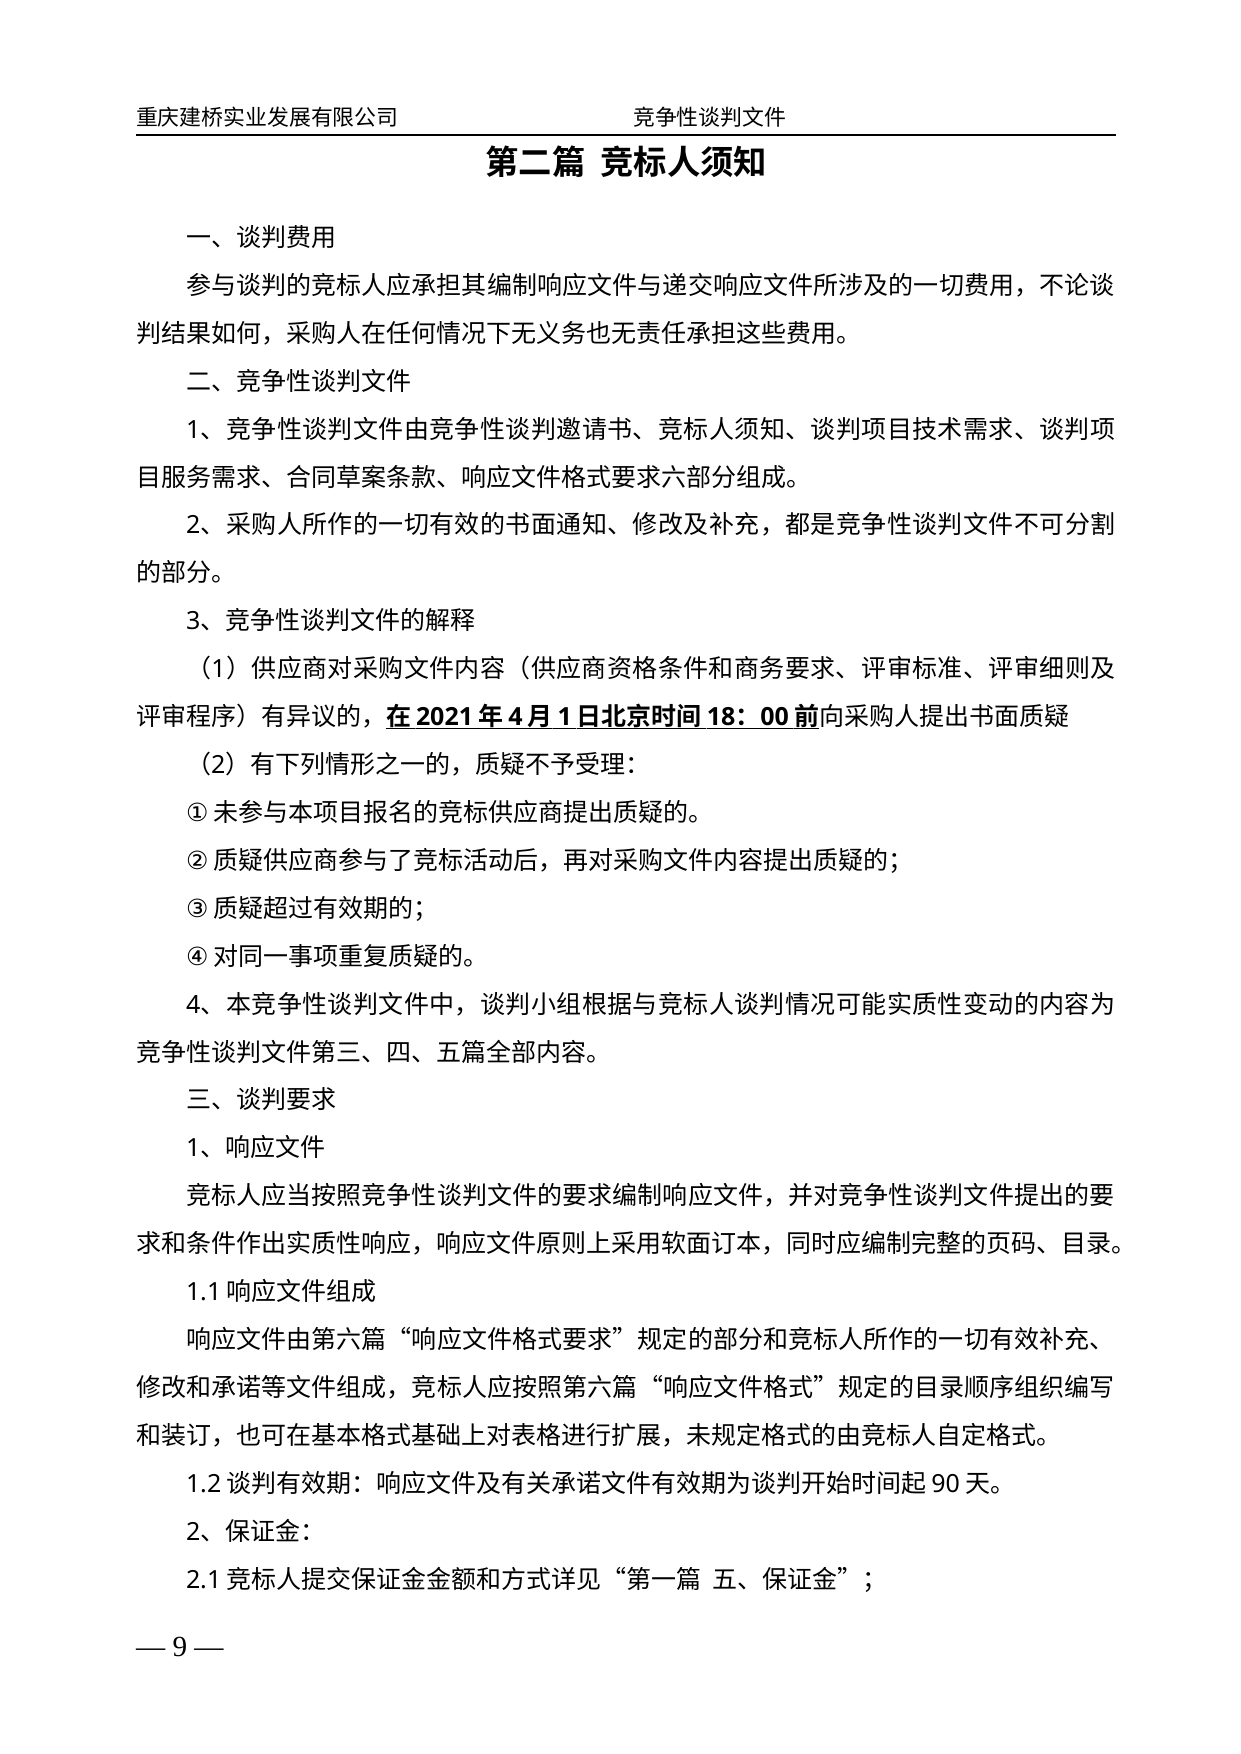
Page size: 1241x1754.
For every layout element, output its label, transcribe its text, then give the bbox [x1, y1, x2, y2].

text ④对同一事项重复质疑的。 [136, 927, 1116, 975]
text （1）供应商对采购文件内容（供应商资格条件和商务要求、评审标准、评审细则及评审程序）有异议的，在2021年4月1日北京时间18：00前向采购人提出书面质疑 [136, 639, 1116, 735]
text 参与谈判的竞标人应承担其编制响应文件与递交响应文件所涉及的一切费用，不论谈判结果如何，采购人在任何情况下无义务也无责任承担这些费用。 [136, 256, 1116, 352]
text 2.1竞标人提交保证金金额和方式详见“第一篇 五、保证金”； [136, 1550, 1116, 1598]
subtitle 第二篇 竞标人须知 [136, 136, 1116, 184]
text 1.2谈判有效期：响应文件及有关承诺文件有效期为谈判开始时间起90天。 [136, 1454, 1116, 1502]
text ①未参与本项目报名的竞标供应商提出质疑的。 [136, 783, 1116, 831]
text ③质疑超过有效期的； [136, 879, 1116, 927]
text 1、响应文件 [136, 1118, 1116, 1166]
text 二、竞争性谈判文件 [136, 352, 1116, 400]
text 1、竞争性谈判文件由竞争性谈判邀请书、竞标人须知、谈判项目技术需求、谈判项目服务需求、合同草案条款、响应文件格式要求六部分组成。 [136, 400, 1116, 496]
text （2）有下列情形之一的，质疑不予受理： [136, 735, 1116, 783]
text 3、竞争性谈判文件的解释 [136, 591, 1116, 639]
text 2、保证金： [136, 1502, 1116, 1550]
text 三、谈判要求 [136, 1071, 1116, 1118]
text 响应文件由第六篇“响应文件格式要求”规定的部分和竞标人所作的一切有效补充、修改和承诺等文件组成，竞标人应按照第六篇“响应文件格式”规定的目录顺序组织编写和装订，也可在基本格式基础上对表格进行扩展，未规定格式的由竞标人自定格式。 [136, 1310, 1116, 1454]
text 4、本竞争性谈判文件中，谈判小组根据与竞标人谈判情况可能实质性变动的内容为竞争性谈判文件第三、四、五篇全部内容。 [136, 975, 1116, 1071]
text ②质疑供应商参与了竞标活动后，再对采购文件内容提出质疑的； [136, 831, 1116, 879]
text 竞标人应当按照竞争性谈判文件的要求编制响应文件，并对竞争性谈判文件提出的要求和条件作出实质性响应，响应文件原则上采用软面订本，同时应编制完整的页码、目录。 [136, 1166, 1116, 1262]
text 1.1响应文件组成 [136, 1262, 1116, 1310]
text 2、采购人所作的一切有效的书面通知、修改及补充，都是竞争性谈判文件不可分割的部分。 [136, 496, 1116, 591]
text 一、谈判费用 [136, 208, 1116, 256]
